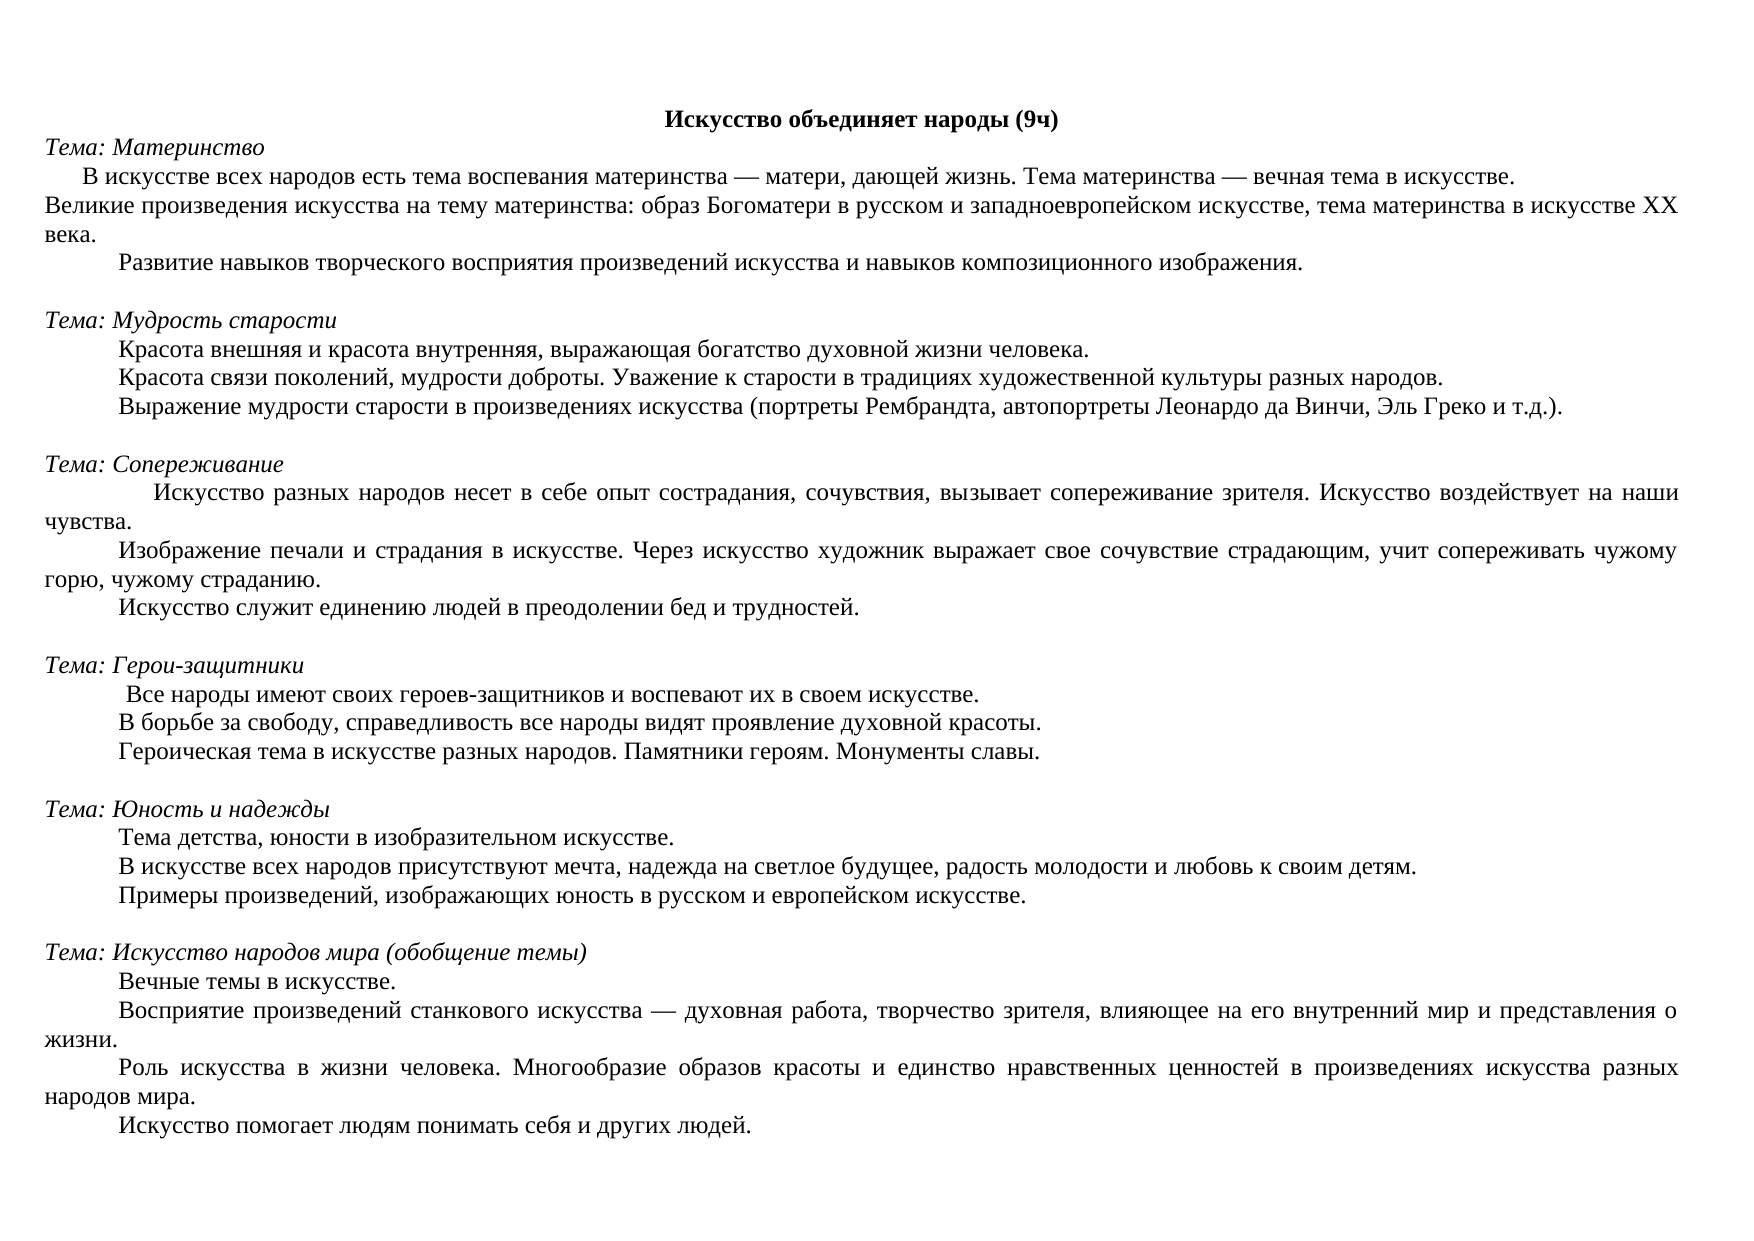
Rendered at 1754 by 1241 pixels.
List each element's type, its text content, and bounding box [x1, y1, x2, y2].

text Тема: Мудрость старости [44, 305, 1679, 334]
text Изображение печали и страдания в искусстве. Через искусство художник выражает свое сочувствие страдающим, учит сопереживать чужому горю, чужому страданию. [44, 535, 1679, 592]
text Выражение мудрости старости в произведениях искусства (портреты Рембрандта, автопортреты Леонардо да Винчи, Эль Греко и т.д.). [44, 391, 1679, 420]
text Тема: Сопереживание [44, 449, 1679, 477]
text Великие произведения искусства на тему материнства: образ Богоматери в русском и западноевропейском искусстве, тема материнства в искусстве XX века. [44, 190, 1679, 247]
text Героическая тема в искусстве разных народов. Памятники героям. Монументы славы. [44, 736, 1679, 765]
text Роль искусства в жизни человека. Многообразие образов красоты и единство нравственных ценностей в произведениях искусства разных народов мира. [44, 1052, 1679, 1110]
text Искусство служит единению людей в преодолении бед и трудностей. [44, 592, 1679, 621]
text Красота внешняя и красота внутренняя, выражающая богатство духовной жизни человека. [44, 334, 1679, 362]
text Тема: Герои-защитники [44, 650, 1679, 679]
text В борьбе за свободу, справедливость все народы видят проявление духовной красоты. [44, 707, 1679, 736]
text В искусстве всех народов есть тема воспевания материнства — матери, дающей жизнь. Тема материнства — вечная тема в искусстве. [44, 161, 1679, 190]
text Тема: Искусство народов мира (обобщение темы) [44, 937, 1679, 966]
text Все народы имеют своих героев-защитников и воспевают их в своем искусстве. [44, 679, 1679, 707]
text Тема: Материнство [44, 132, 1679, 161]
text Тема детства, юности в изобразительном искусстве. [44, 822, 1679, 851]
text В искусстве всех народов присутствуют мечта, надежда на светлое будущее, радость молодости и любовь к своим детям. [44, 851, 1679, 880]
text Примеры произведений, изображающих юность в русском и европейском искусстве. [44, 880, 1679, 909]
text Красота связи поколений, мудрости доброты. Уважение к старости в традициях художественной культуры разных народов. [44, 362, 1679, 391]
text Искусство разных народов несет в себе опыт сострадания, сочувствия, вызывает сопереживание зрителя. Искусство воздействует на наши чувства. [44, 477, 1679, 535]
text Развитие навыков творческого восприятия произведений искусства и навыков композиционного изображения. [44, 247, 1679, 276]
text Искусство помогает людям понимать себя и других людей. [44, 1110, 1679, 1139]
text Искусство объединяет народы (9ч) [44, 104, 1679, 132]
text Восприятие произведений станкового искусства — духовная работа, творчество зрителя, влияющее на его внутренний мир и представления о жизни. [44, 995, 1679, 1052]
text Вечные темы в искусстве. [44, 966, 1679, 995]
text Тема: Юность и надежды [44, 794, 1679, 822]
